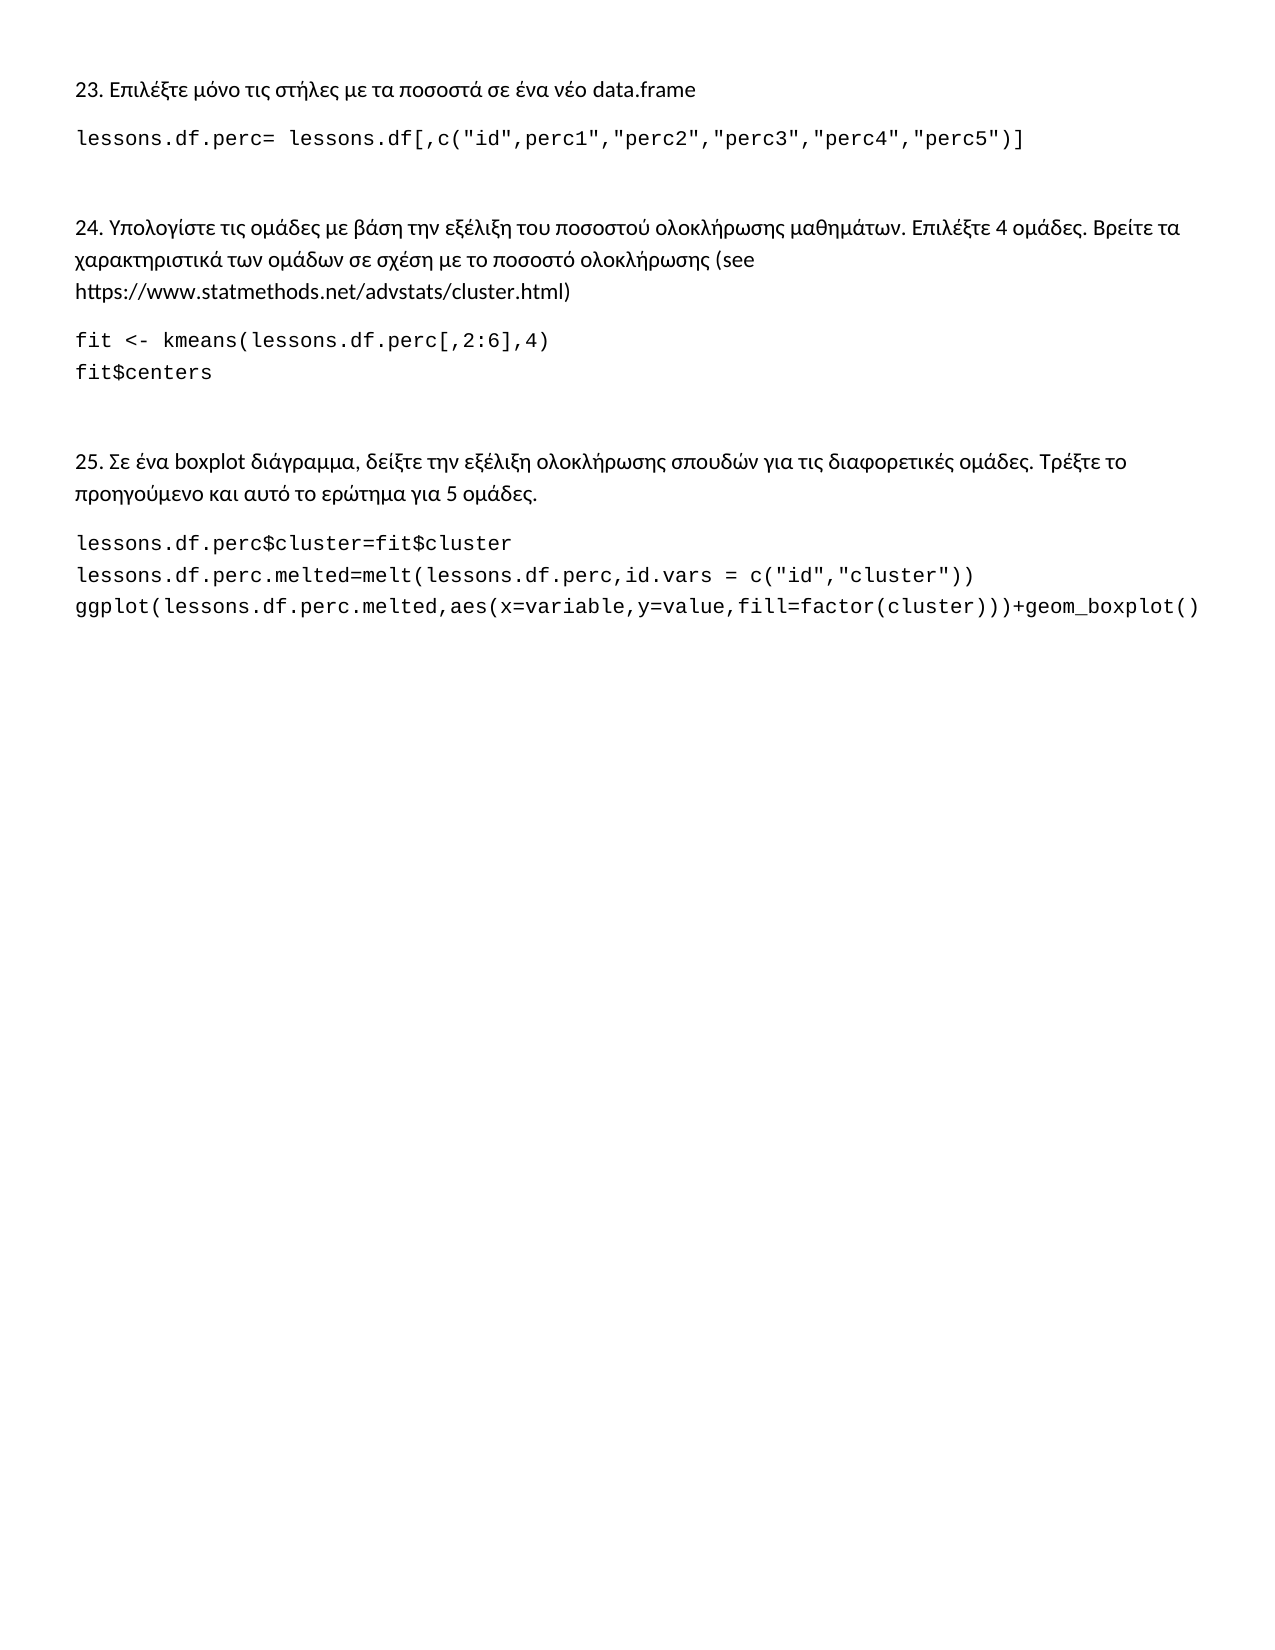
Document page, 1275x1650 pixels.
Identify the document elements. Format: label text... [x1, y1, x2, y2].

text ggplot(lessons.df.perc.melted,aes(x=variable,y=value,fill=factor(cluster)))+geom_boxplot() [75, 597, 1200, 620]
text lessons.df.perc= lessons.df[,c("id",perc1","perc2","perc3","perc4","perc5")] [75, 128, 1200, 152]
text 23. Επιλέξτε μόνο τις στήλες με τα ποσοστά σε ένα νέο data.frame [75, 75, 1200, 103]
text fit$centers [75, 362, 1200, 386]
text fit <- kmeans(lessons.df.perc[,2:6],4) [75, 330, 1200, 354]
text lessons.df.perc$cluster=fit$cluster [75, 533, 1200, 556]
text lessons.df.perc.melted=melt(lessons.df.perc,id.vars = c("id","cluster")) [75, 564, 1200, 588]
text 25. Σε ένα boxplot διάγραμμα, δείξτε την εξέλιξη ολοκλήρωσης σπουδών για τις διαφορετικές ομάδες. Τρέξτε το προηγούμενο και αυτό το ερώτημα για 5 ομάδες. [75, 447, 1200, 508]
text 24. Υπολογίστε τις ομάδες με βάση την εξέλιξη του ποσοστού ολοκλήρωσης μαθημάτων. Επιλέξτε 4 ομάδες. Βρείτε τα χαρακτηριστικά των ομάδων σε σχέση με το ποσοστό ολοκλήρωσης (see https://www.statmethods.net/advstats/cluster.html) [75, 213, 1200, 305]
